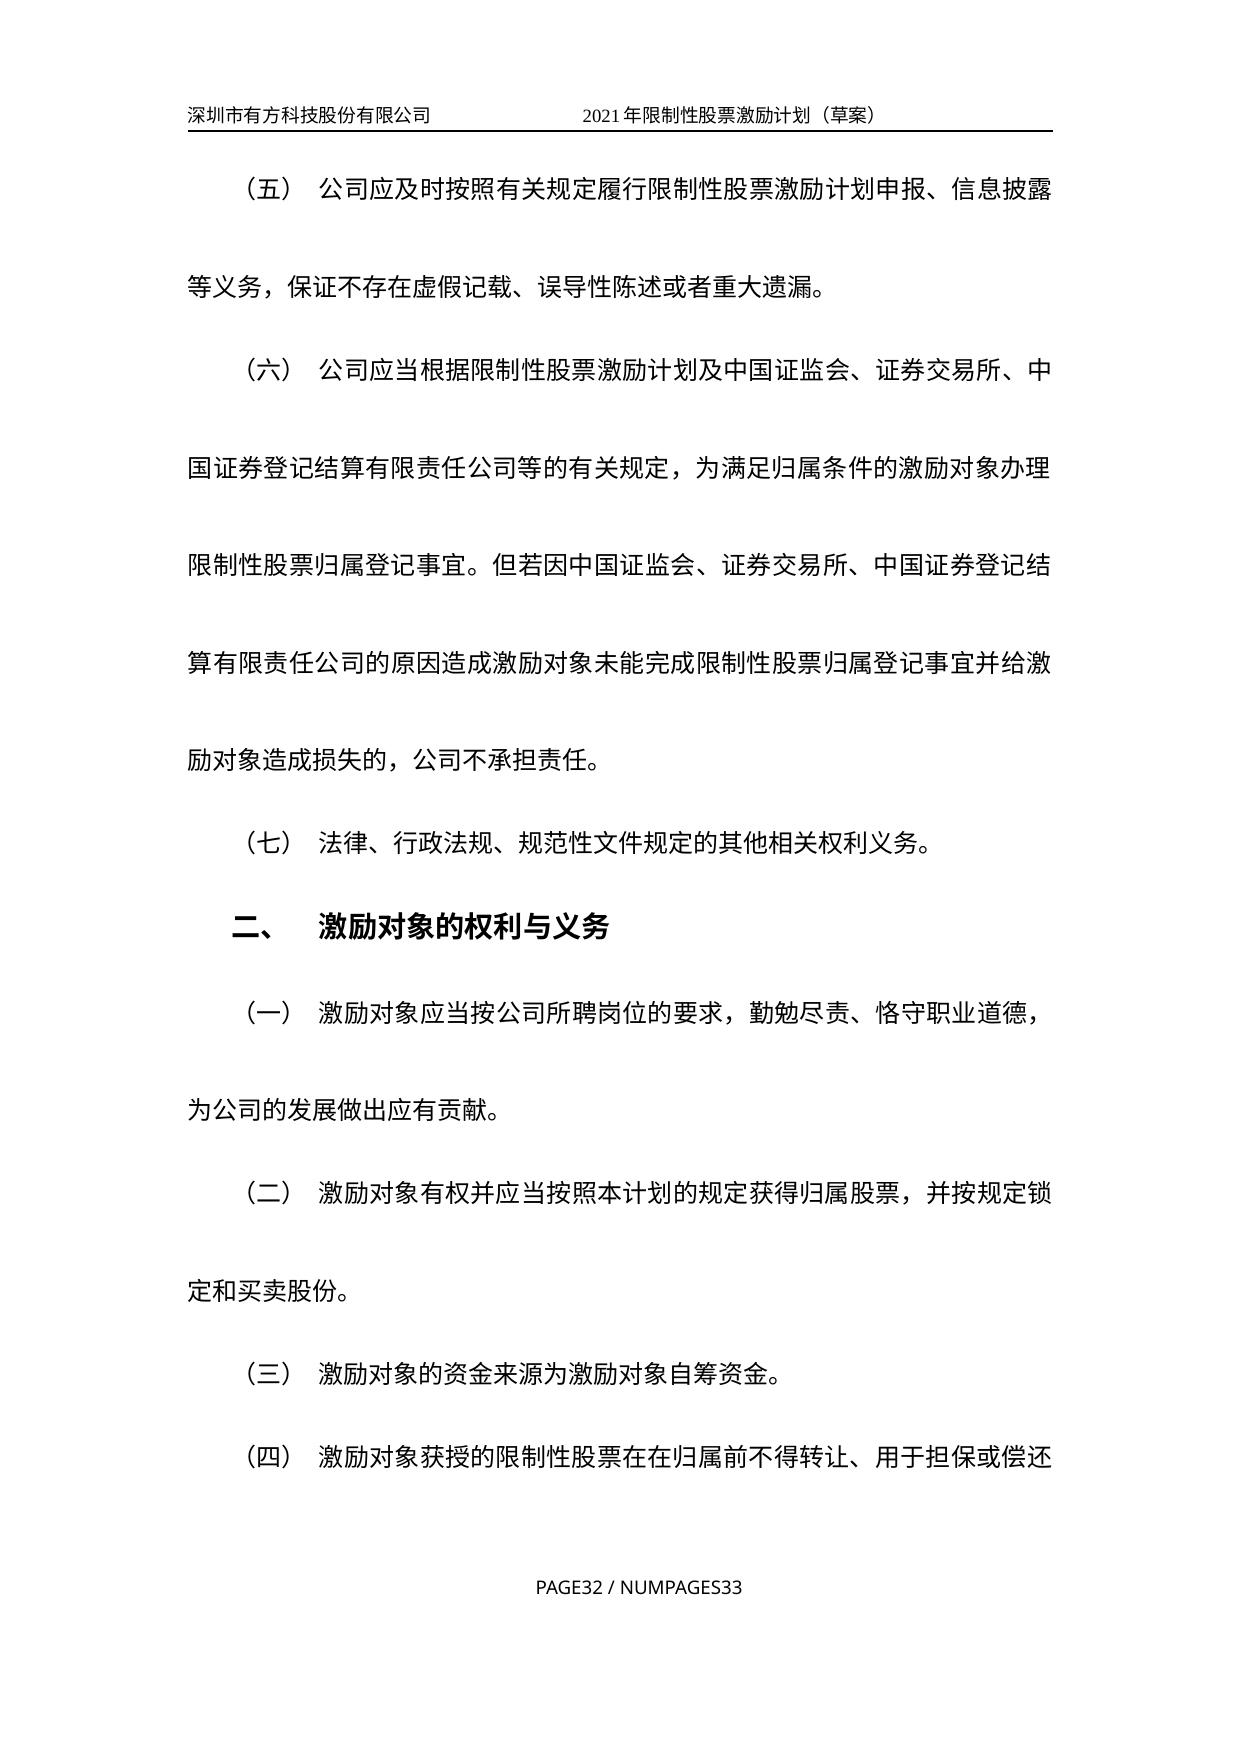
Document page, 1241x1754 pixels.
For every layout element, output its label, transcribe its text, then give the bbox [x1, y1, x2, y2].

list 公司应及时按照有关规定履行限制性股票激励计划申报、信息披露等义务，保证不存在虚假记载、误导性陈述或者重大遗漏。 [187, 156, 1053, 318]
list 激励对象有权并应当按照本计划的规定获得归属股票，并按规定锁定和买卖股份。 [187, 1159, 1053, 1322]
list 激励对象应当按公司所聘岗位的要求，勤勉尽责、恪守职业道德，为公司的发展做出应有贡献。 [187, 979, 1053, 1141]
list 公司应当根据限制性股票激励计划及中国证监会、证券交易所、中国证券登记结算有限责任公司等的有关规定，为满足归属条件的激励对象办理限制性股票归属登记事宜。但若因中国证监会、证券交易所、中国证券登记结算有限责任公司的原因造成激励对象未能完成限制性股票归属登记事宜并给激励对象造成损失的，公司不承担责任。 [187, 336, 1053, 791]
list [187, 1423, 1053, 1488]
list 激励对象的权利与义务 [231, 892, 1053, 957]
list 法律、行政法规、规范性文件规定的其他相关权利义务。 [187, 809, 1053, 874]
list 激励对象的资金来源为激励对象自筹资金。 [187, 1340, 1053, 1405]
